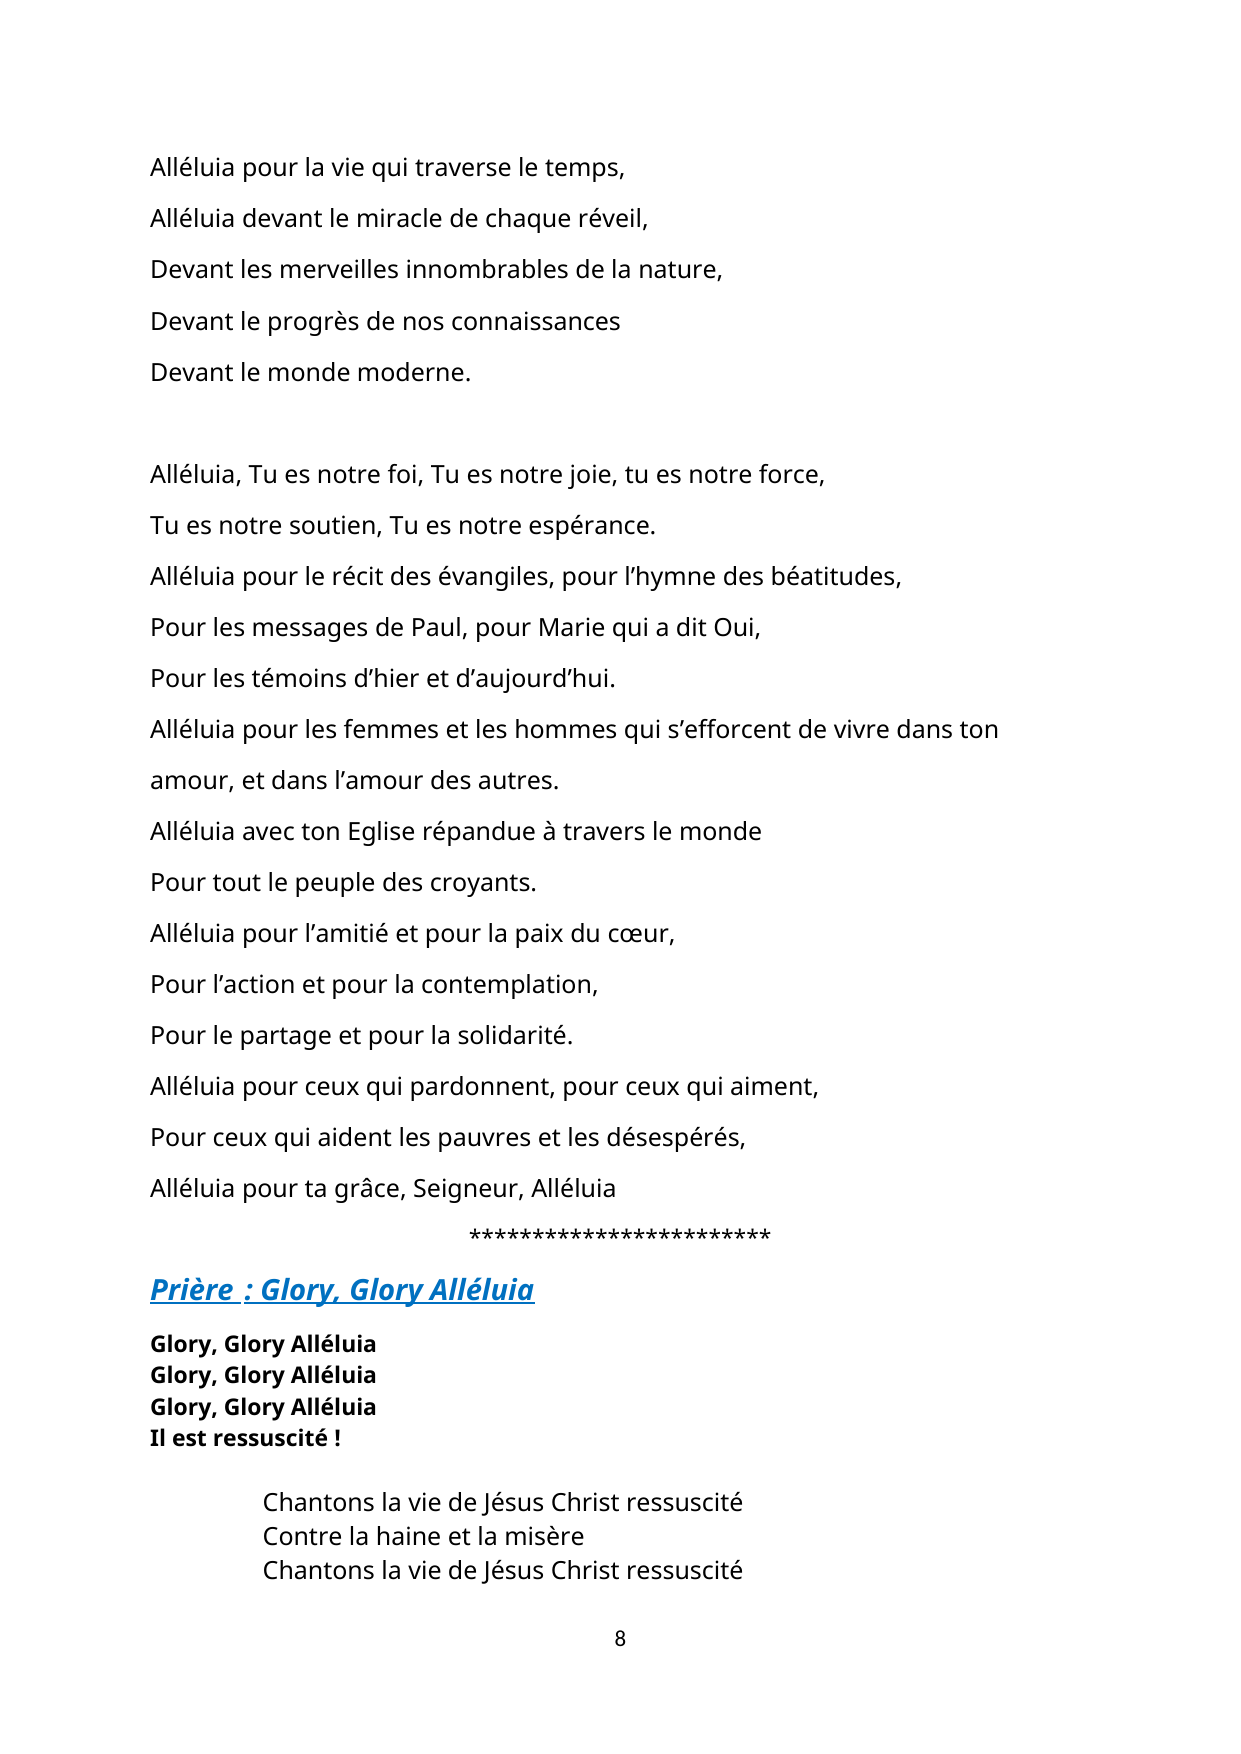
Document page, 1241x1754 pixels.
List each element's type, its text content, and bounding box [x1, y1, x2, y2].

text Alléluia pour ta grâce, Seigneur, Alléluia [150, 1171, 1090, 1205]
text Alléluia pour le récit des évangiles, pour l’hymne des béatitudes, [150, 558, 1090, 592]
text Tu es notre soutien, Tu es notre espérance. [150, 507, 1090, 541]
text Pour l’action et pour la contemplation, [150, 967, 1090, 1001]
text Devant le monde moderne. [150, 354, 1090, 388]
text Pour le partage et pour la solidarité. [150, 1018, 1090, 1052]
text Glory, Glory Alléluia [150, 1328, 1090, 1359]
text Alléluia pour les femmes et les hommes qui s’efforcent de vivre dans ton amour, et dans l’amour des autres. [150, 711, 1090, 797]
list Contre la haine et la misère [262, 1518, 1090, 1553]
text Alléluia pour la vie qui traverse le temps, [150, 150, 1090, 184]
list Chantons la vie de Jésus Christ ressuscité [262, 1484, 1090, 1518]
text Glory, Glory Alléluia [150, 1391, 1090, 1422]
text Devant les merveilles innombrables de la nature, [150, 252, 1090, 286]
text Pour les témoins d’hier et d’aujourd’hui. [150, 660, 1090, 694]
text Alléluia, Tu es notre foi, Tu es notre joie, tu es notre force, [150, 405, 1090, 490]
text Devant le progrès de nos connaissances [150, 303, 1090, 337]
text Prière : Glory, Glory Alléluia [150, 1269, 1090, 1308]
list Chantons la vie de Jésus Christ ressuscité [262, 1553, 1090, 1587]
text Pour tout le peuple des croyants. [150, 864, 1090, 899]
text Pour ceux qui aident les pauvres et les désespérés, [150, 1120, 1090, 1154]
text ************************ [150, 1222, 1090, 1253]
text Alléluia pour ceux qui pardonnent, pour ceux qui aiment, [150, 1069, 1090, 1103]
text Il est ressuscité ! [150, 1422, 1090, 1453]
text Pour les messages de Paul, pour Marie qui a dit Oui, [150, 609, 1090, 643]
text Glory, Glory Alléluia [150, 1359, 1090, 1391]
text Alléluia pour l’amitié et pour la paix du cœur, [150, 916, 1090, 950]
text Alléluia devant le miracle de chaque réveil, [150, 201, 1090, 235]
text Alléluia avec ton Eglise répandue à travers le monde [150, 813, 1090, 848]
